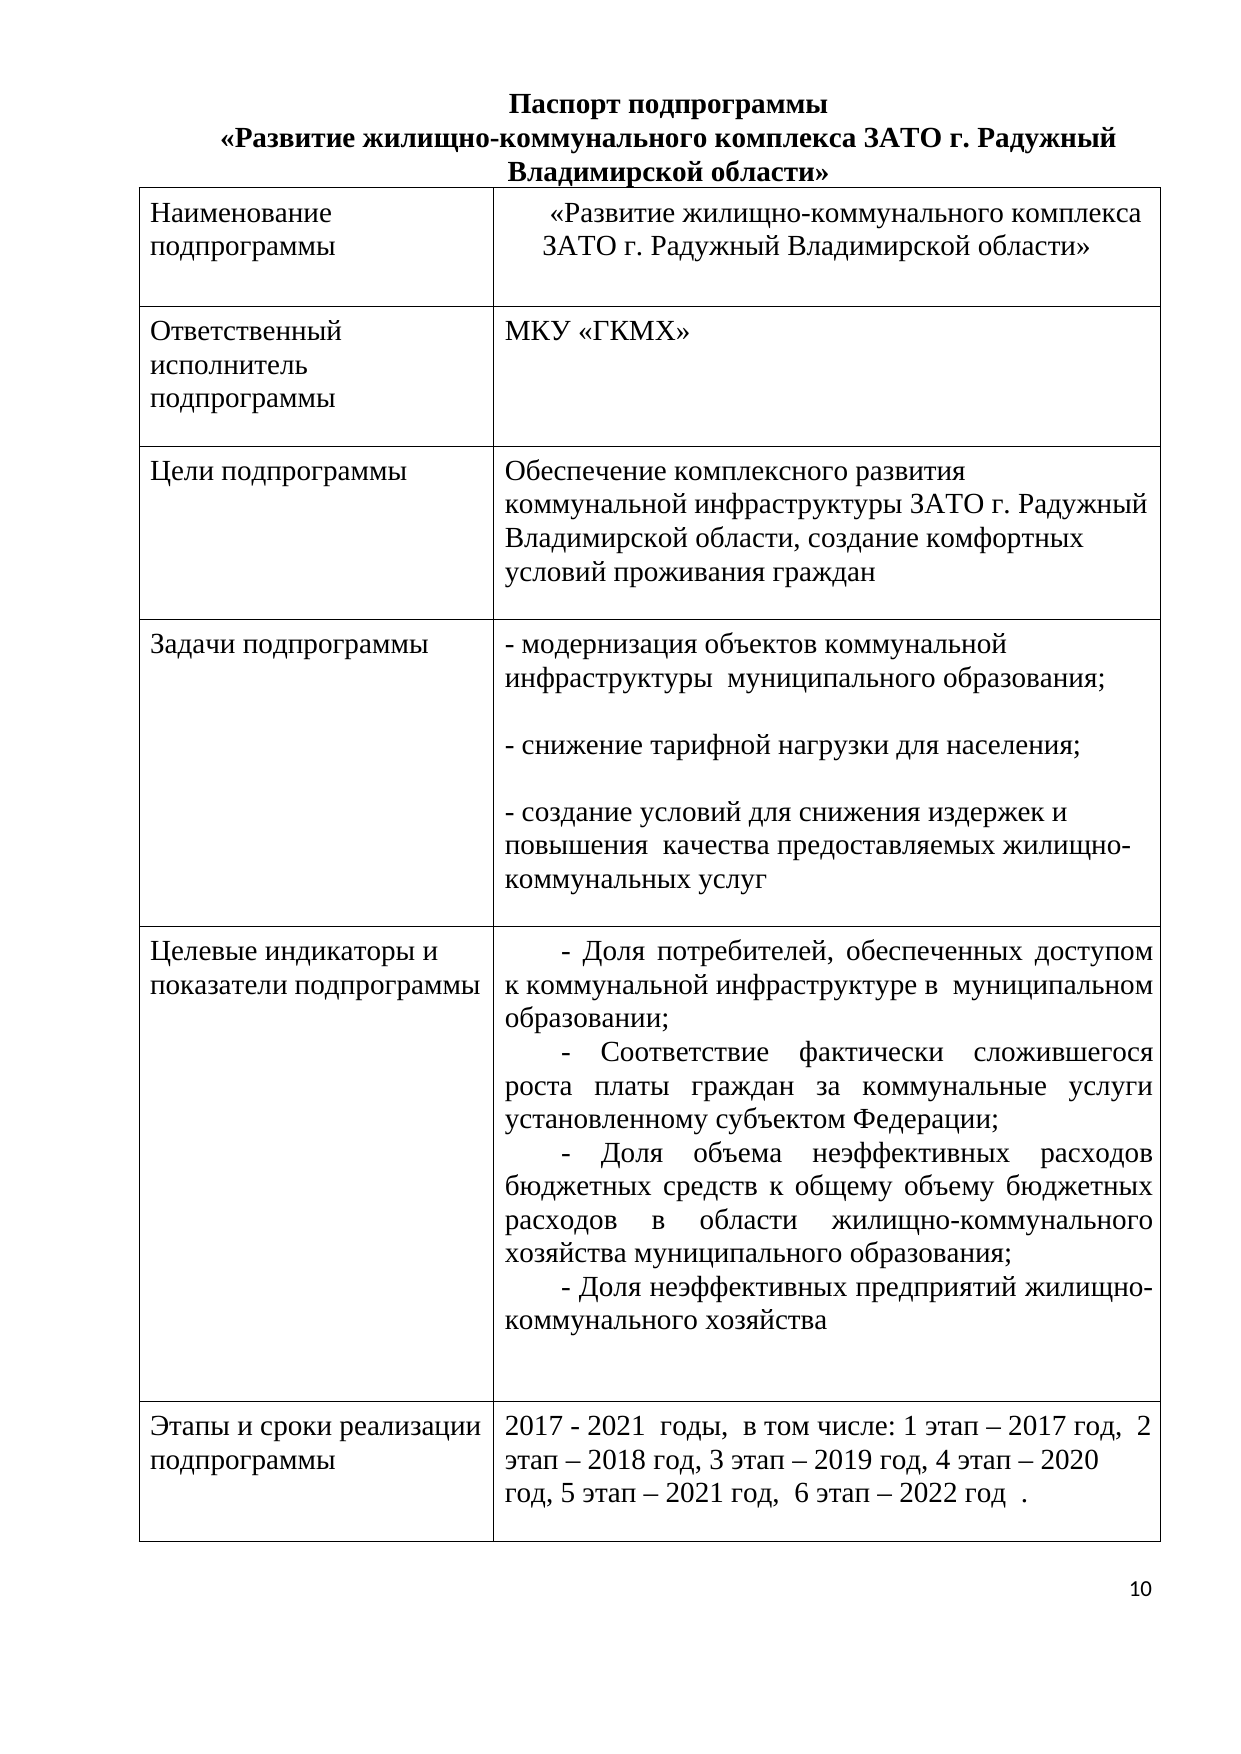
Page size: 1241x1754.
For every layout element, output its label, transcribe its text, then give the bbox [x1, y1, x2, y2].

table_cell Ответственный исполнитель подпрограммы [140, 307, 493, 446]
text Паспорт подпрограммы [185, 87, 1152, 120]
table_cell - Доля потребителей, обеспеченных доступом к коммунальной инфраструктуре в муниципальном образовании; - Соответствие фактически сложившегося роста платы граждан за коммунальные услуги установленному субъектом Федерации; - Доля объема неэффективных расходов бюджетных средств к общему объему бюджетных расходов в области жилищно-коммунального хозяйства муниципального образования; - Доля неэффективных предприятий жилищно-коммунального хозяйства [494, 927, 1160, 1401]
text «Развитие жилищно-коммунального комплекса ЗАТО г. Радужный Владимирской области» [185, 120, 1152, 187]
table_header Наименование подпрограммы [140, 188, 493, 306]
table_cell Целевые индикаторы и показатели подпрограммы [140, 927, 493, 1401]
table_cell 2017 - 2021 годы, в том числе: 1 этап – 2017 год, 2 этап – 2018 год, 3 этап – 2019 год, 4 этап – 2020 год, 5 этап – 2021 год, 6 этап – 2022 год . [494, 1402, 1160, 1541]
table_cell Обеспечение комплексного развития коммунальной инфраструктуры ЗАТО г. Радужный Владимирской области, создание комфортных условий проживания граждан [494, 447, 1160, 619]
table_cell Цели подпрограммы [140, 447, 493, 619]
table_cell Задачи подпрограммы [140, 620, 493, 926]
table_cell МКУ «ГКМХ» [494, 307, 1160, 446]
table_cell Этапы и сроки реализации подпрограммы [140, 1402, 493, 1541]
table_cell - модернизация объектов коммунальной инфраструктуры муниципального образования; - снижение тарифной нагрузки для населения; - создание условий для снижения издержек и повышения качества предоставляемых жилищно-коммунальных услуг [494, 620, 1160, 926]
table_header «Развитие жилищно-коммунального комплекса ЗАТО г. Радужный Владимирской области» [494, 188, 1160, 306]
